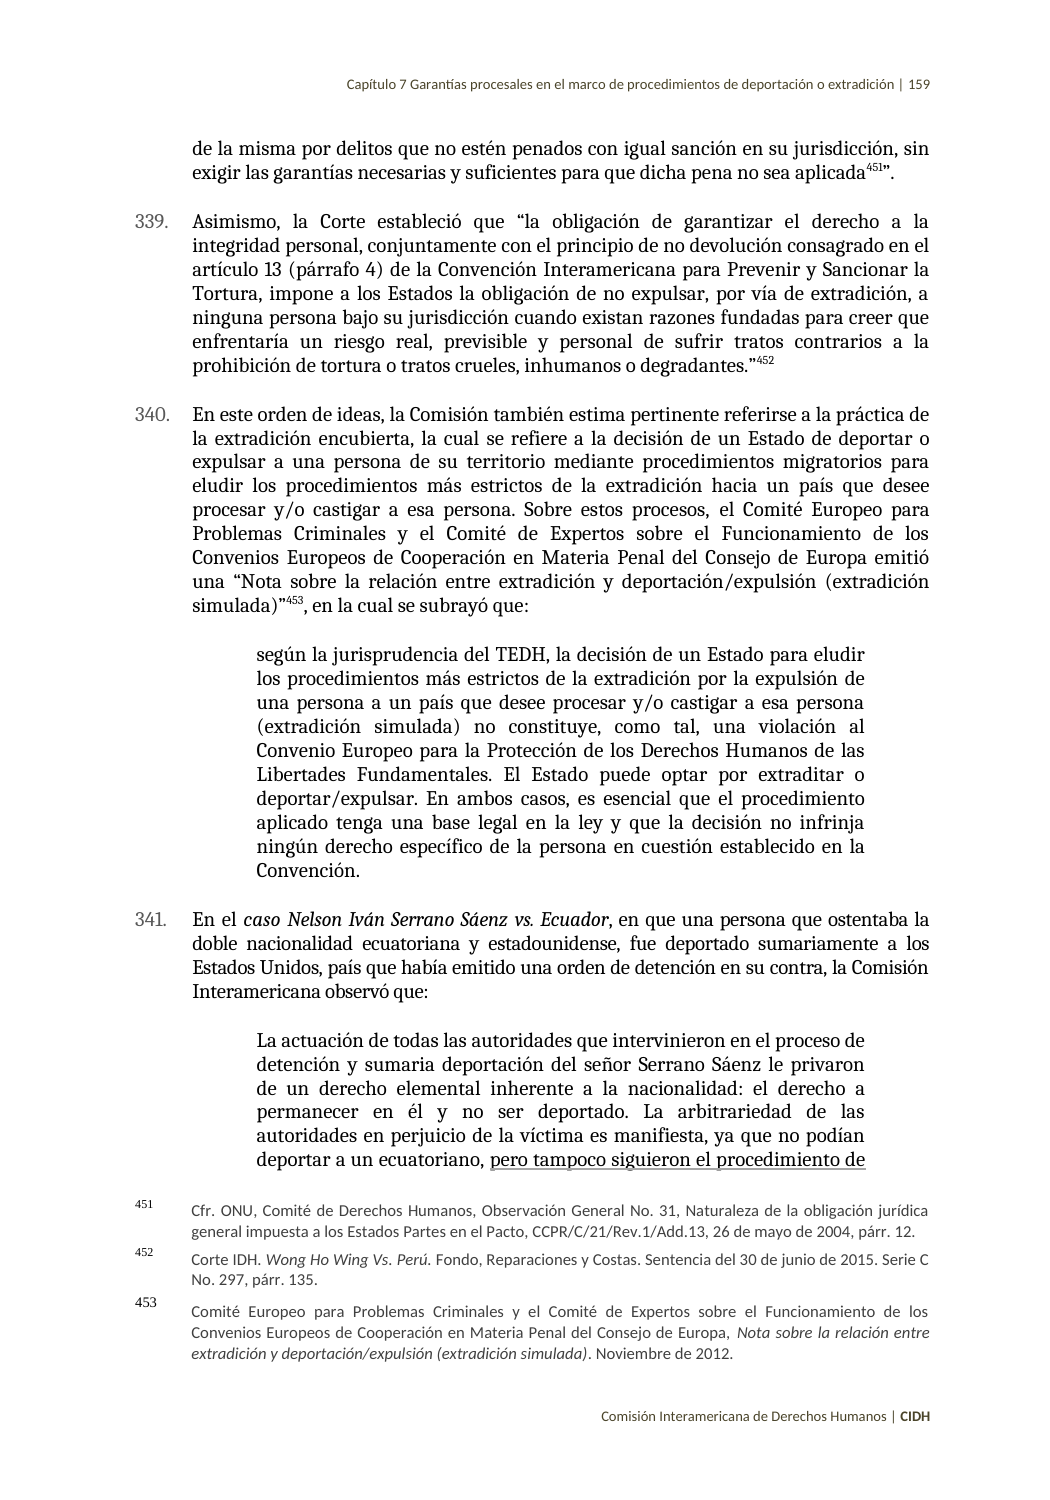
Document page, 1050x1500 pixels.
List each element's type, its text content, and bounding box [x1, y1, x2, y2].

text En el caso Nelson Iván Serrano Sáenz vs. Ecuador, en que una persona que ostentaba la doble nacionalidad ecuatoriana y estadounidense, fue deportado sumariamente a los Estados Unidos, país que había emitido una orden de detención en su contra, la Comisión Interamericana observó que: [135, 907, 930, 1003]
text Asimismo, la Corte estableció que “la obligación de garantizar el derecho a la integridad personal, conjuntamente con el principio de no devolución consagrado en el artículo 13 (párrafo 4) de la Convención Interamericana para Prevenir y Sancionar la Tortura, impone a los Estados la obligación de no expulsar, por vía de extradición, a ninguna persona bajo su jurisdicción cuando existan razones fundadas para creer que enfrentaría un riesgo real, previsible y personal de sufrir tratos contrarios a la prohibición de tortura o tratos crueles, inhumanos o degradantes.” [135, 209, 930, 377]
text según la jurisprudencia del TEDH, la decisión de un Estado para eludir los procedimientos más estrictos de la extradición por la expulsión de una persona a un país que desee procesar y/o castigar a esa persona (extradición simulada) no constituye, como tal, una violación al Convenio Europeo para la Protección de los Derechos Humanos de las Libertades Fundamentales. El Estado puede optar por extraditar o deportar/expulsar. En ambos casos, es esencial que el procedimiento aplicado tenga una base legal en la ley y que la decisión no infrinja ningún derecho específico de la persona en cuestión establecido en la Convención. [256, 643, 866, 882]
text En este orden de ideas, la Comisión también estima pertinente referirse a la práctica de la extradición encubierta, la cual se refiere a la decisión de un Estado de deportar o expulsar a una persona de su territorio mediante procedimientos migratorios para eludir los procedimientos más estrictos de la extradición hacia un país que desee procesar y/o castigar a esa persona. Sobre estos procesos, el Comité Europeo para Problemas Criminales y el Comité de Expertos sobre el Funcionamiento de los Convenios Europeos de Cooperación en Materia Penal del Consejo de Europa emitió una “Nota sobre la relación entre extradición y deportación/expulsión (extradición simulada)”, en la cual se subrayó que: [135, 402, 930, 618]
